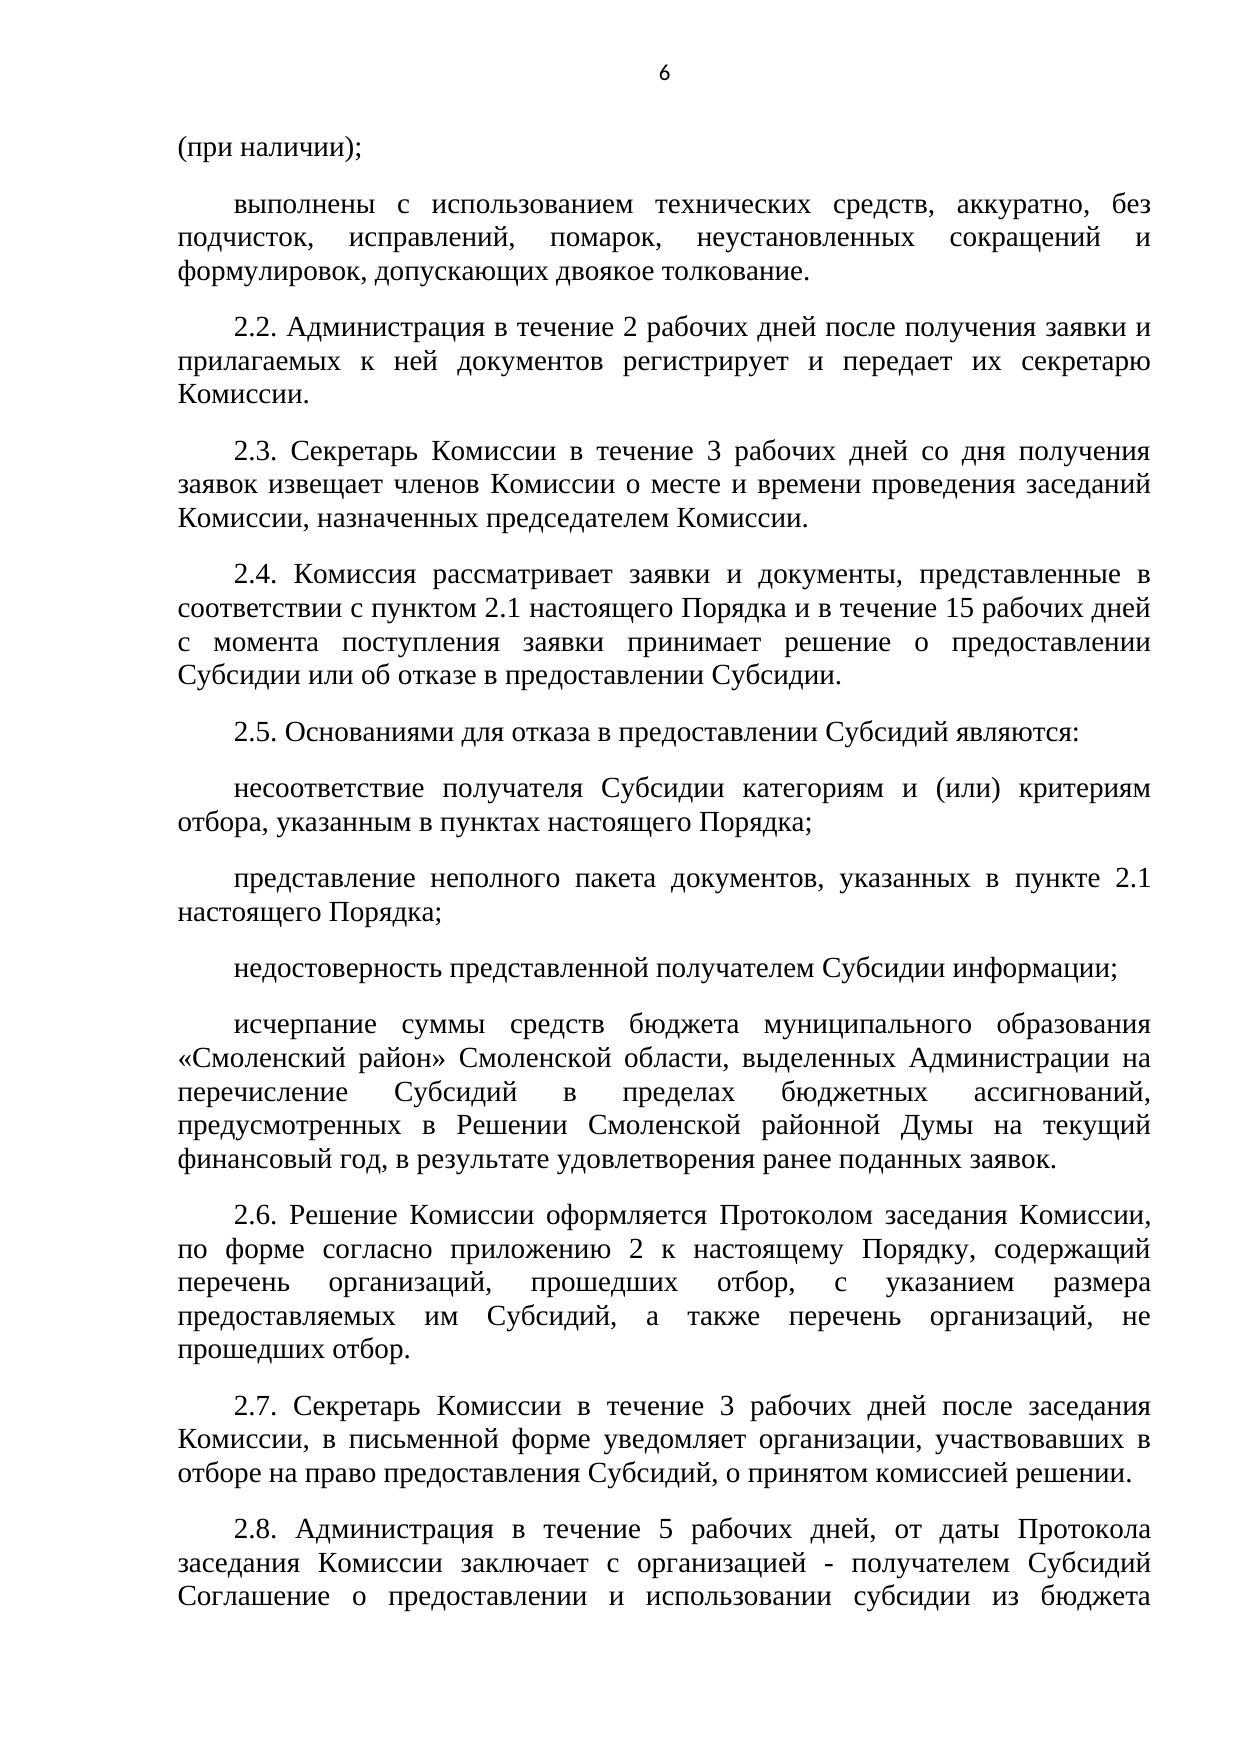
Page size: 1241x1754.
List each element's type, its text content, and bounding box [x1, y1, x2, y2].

text 2.2. Администрация в течение 2 рабочих дней после получения заявки и прилагаемых к ней документов регистрирует и передает их секретарю Комиссии. [177, 309, 1152, 410]
text несоответствие получателя Субсидии категориям и (или) критериям отбора, указанным в пунктах настоящего Порядка; [177, 770, 1152, 837]
text исчерпание суммы средств бюджета муниципального образования «Смоленский район» Смоленской области, выделенных Администрации на перечисление Субсидий в пределах бюджетных ассигнований, предусмотренных в Решении Смоленской районной Думы на текущий финансовый год, в результате удовлетворения ранее поданных заявок. [177, 1007, 1152, 1174]
text 2.7. Секретарь Комиссии в течение 3 рабочих дней после заседания Комиссии, в письменной форме уведомляет организации, участвовавших в отборе на право предоставления Субсидий, о принятом комиссией решении. [177, 1388, 1152, 1488]
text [177, 129, 1152, 163]
text 2.6. Решение Комиссии оформляется Протоколом заседания Комиссии, по форме согласно приложению 2 к настоящему Порядку, содержащий перечень организаций, прошедших отбор, с указанием размера предоставляемых им Субсидий, а также перечень организаций, не прошедших отбор. [177, 1197, 1152, 1365]
text 2.4. Комиссия рассматривает заявки и документы, представленные в соответствии с пунктом 2.1 настоящего Порядка и в течение 15 рабочих дней с момента поступления заявки принимает решение о предоставлении Субсидии или об отказе в предоставлении Субсидии. [177, 557, 1152, 691]
text выполнены с использованием технических средств, аккуратно, без подчисток, исправлений, помарок, неустановленных сокращений и формулировок, допускающих двоякое толкование. [177, 186, 1152, 287]
text 2.5. Основаниями для отказа в предоставлении Субсидий являются: [177, 714, 1152, 747]
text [177, 1511, 1152, 1612]
text 2.3. Секретарь Комиссии в течение 3 рабочих дней со дня получения заявок извещает членов Комиссии о месте и времени проведения заседаний Комиссии, назначенных председателем Комиссии. [177, 433, 1152, 534]
text представление неполного пакета документов, указанных в пункте 2.1 настоящего Порядка; [177, 860, 1152, 927]
text недостоверность представленной получателем Субсидии информации; [177, 950, 1152, 984]
